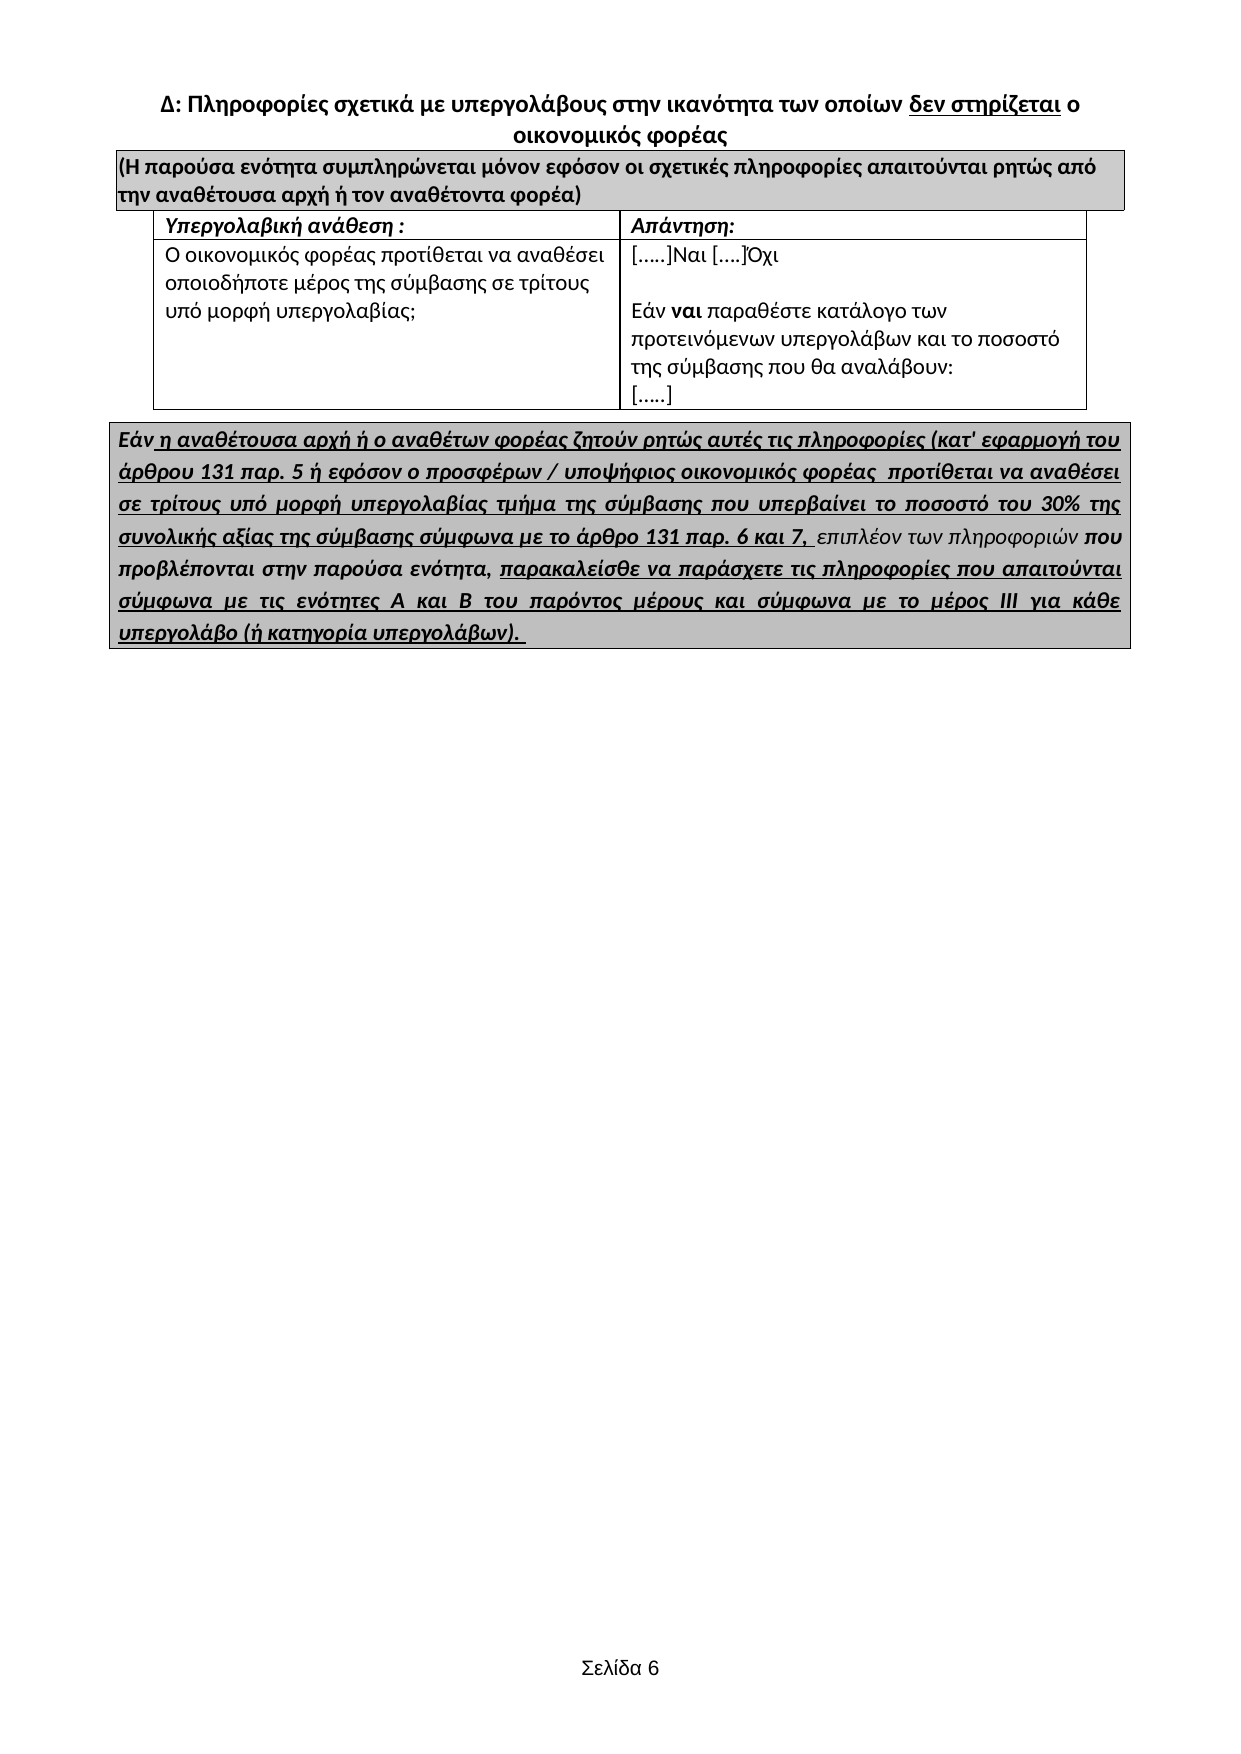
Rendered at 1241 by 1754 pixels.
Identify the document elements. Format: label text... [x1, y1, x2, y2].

text Δ: Πληροφορίες σχετικά με υπεργολάβους στην ικανότητα των οποίων δεν στηρίζεται ο οικονομικός φορέας [118, 89, 1122, 150]
title Εάν η αναθέτουσα αρχή ή ο αναθέτων φορέας ζητούν ρητώς αυτές τις πληροφορίες (κατ' εφαρμογή του άρθρου 131 παρ. 5 ή εφόσον ο προσφέρων / υποψήφιος οικονομικός φορέας προτίθεται να αναθέσει σε τρίτους υπό μορφή υπεργολαβίας τμήμα της σύμβασης που υπερβαίνει το ποσοστό του 30% της συνολικής αξίας της σύμβασης σύμφωνα με το άρθρο 131 παρ. 6 και 7, επιπλέον των πληροφοριών που προβλέπονται στην παρούσα ενότητα, παρακαλείσθε να παράσχετε τις πληροφορίες που απαιτούνται σύμφωνα με τις ενότητες Α και Β του παρόντος μέρους και σύμφωνα με το μέρος ΙΙΙ για κάθε υπεργολάβο (ή κατηγορία υπεργολάβων). [110, 423, 1130, 648]
table_header Απάντηση: [621, 211, 1086, 239]
table_cell Ο οικονομικός φορέας προτίθεται να αναθέσει οποιοδήποτε μέρος της σύμβασης σε τρίτους υπό μορφή υπεργολαβίας; [154, 240, 619, 408]
text (Η παρούσα ενότητα συμπληρώνεται μόνον εφόσον οι σχετικές πληροφορίες απαιτούνται ρητώς από την αναθέτουσα αρχή ή τον αναθέτοντα φορέα) [117, 151, 1124, 210]
table_header Υπεργολαβική ανάθεση : [154, 211, 619, 239]
table_cell […..]Ναι [….]Όχι Εάν ναι παραθέστε κατάλογο των προτεινόμενων υπεργολάβων και το ποσοστό της σύμβασης που θα αναλάβουν: […..] [621, 240, 1086, 408]
